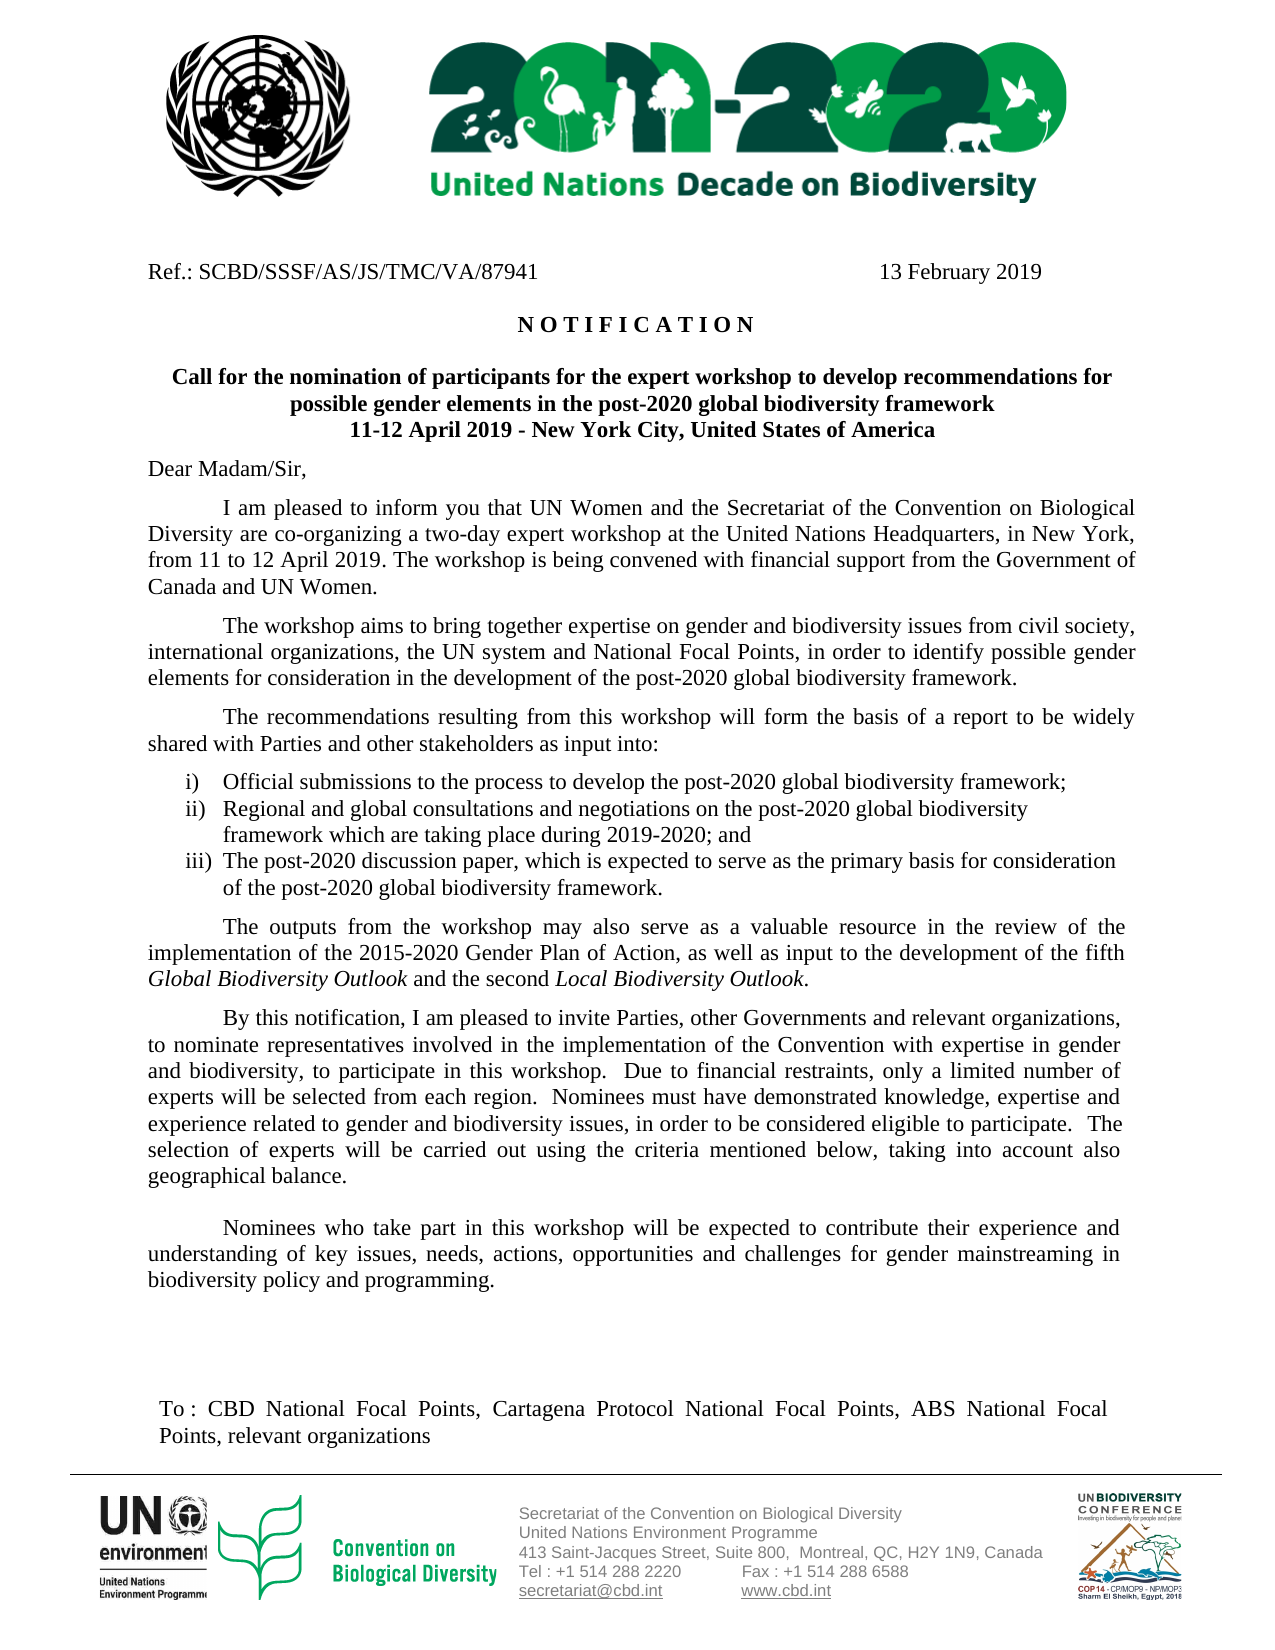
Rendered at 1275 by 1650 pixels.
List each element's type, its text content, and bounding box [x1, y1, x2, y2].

list Official submissions to the process to develop the post-2020 global biodiversity framework; [185, 768, 1127, 795]
text Nominees who take part in this workshop will be expected to contribute their experience and understanding of key issues, needs, actions, opportunities and challenges for gender mainstreaming in biodiversity policy and programming. [148, 1214, 1122, 1293]
text 11-12 April 2019 - New York City, United States of America [148, 416, 1137, 442]
text Call for the nomination of participants for the expert workshop to develop recommendations for possible gender elements in the post-2020 global biodiversity framework [148, 363, 1137, 416]
list Regional and global consultations and negotiations on the post-2020 global biodiversity framework which are taking place during 2019-2020; and [185, 795, 1127, 847]
picture [218, 1495, 497, 1600]
text I am pleased to inform you that UN Women and the Secretariat of the Convention on Biological Diversity are co-organizing a two-day expert workshop at the United Nations Headquarters, in New York, from 11 to 12 April 2019. The workshop is being convened with financial support from the Government of Canada and UN Women. [148, 494, 1137, 599]
list The post-2020 discussion paper, which is expected to serve as the primary basis for consideration of the post-2020 global biodiversity framework. [185, 847, 1127, 900]
picture [99, 1496, 207, 1600]
text Dear Madam/Sir, [148, 455, 1137, 481]
picture [166, 35, 1067, 203]
text By this notification, I am pleased to invite Parties, other Governments and relevant organizations, to nominate representatives involved in the implementation of the Convention with expertise in gender and biodiversity, to participate in this workshop. Due to financial restraints, only a limited number of experts will be selected from each region. Nominees must have demonstrated knowledge, expertise and experience related to gender and biodiversity issues, in order to be considered eligible to participate. The selection of experts will be carried out using the criteria mentioned below, taking into account also geographical balance. [148, 1004, 1123, 1189]
picture [1078, 1493, 1182, 1600]
text The workshop aims to bring together expertise on gender and biodiversity issues from civil society, international organizations, the UN system and National Focal Points, in order to identify possible gender elements for consideration in the development of the post-2020 global biodiversity framework. [148, 612, 1137, 691]
text The outputs from the workshop may also serve as a valuable resource in the review of the implementation of the 2015-2020 Gender Plan of Action, as well as input to the development of the fifth Global Biodiversity Outlook and the second Local Biodiversity Outlook. [148, 913, 1127, 992]
text N O T I F I C A T I O N [148, 311, 1123, 337]
text The recommendations resulting from this workshop will form the basis of a report to be widely shared with Parties and other stakeholders as input into: [148, 703, 1137, 756]
text Ref.: SCBD/SSSF/AS/JS/TMC/VA/87941 13 February 2019 [148, 258, 1123, 284]
